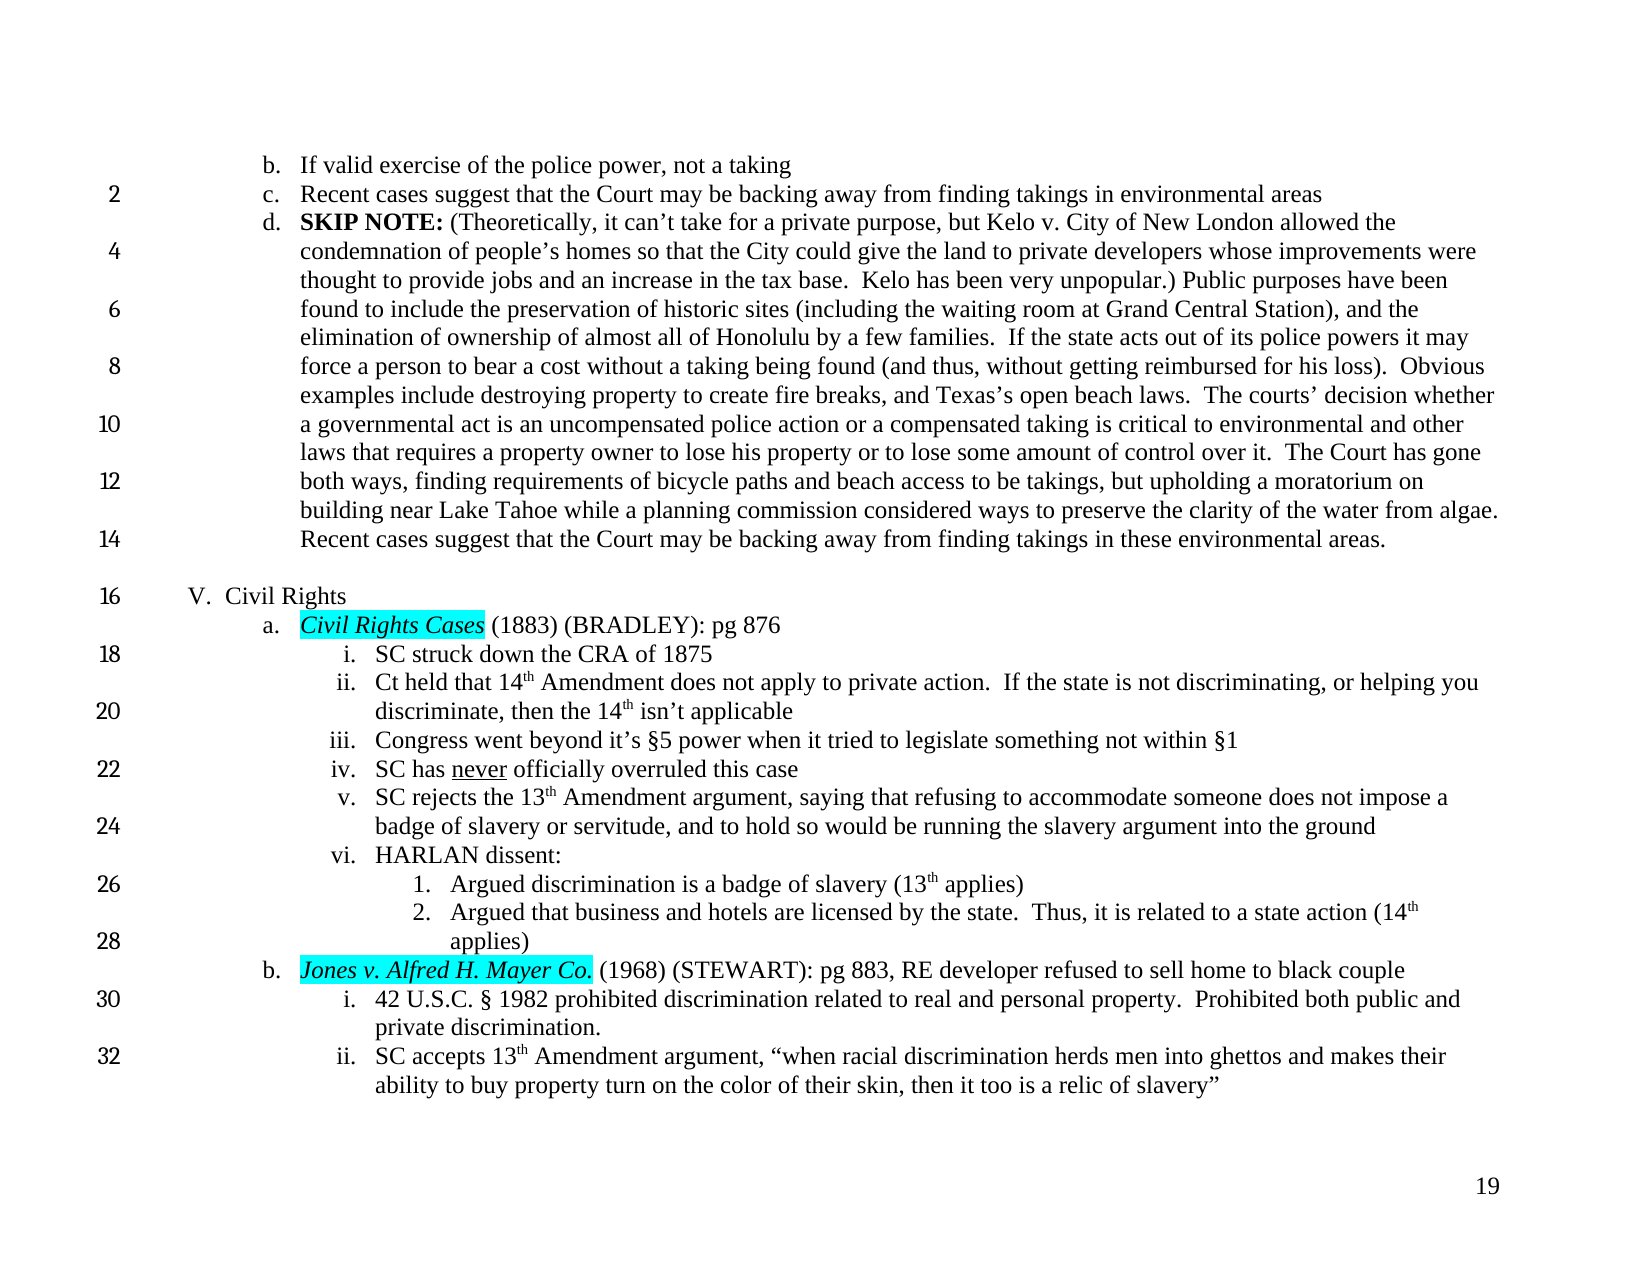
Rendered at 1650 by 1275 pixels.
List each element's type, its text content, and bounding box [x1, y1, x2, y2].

list HARLAN dissent: [356, 840, 1500, 869]
list Argued that business and hotels are licensed by the state. Thus, it is related to a state action (14th applies) [412, 897, 1500, 955]
list Ct held that 14th Amendment does not apply to private action. If the state is not discriminating, or helping you discriminate, then the 14th isn’t applicable [356, 667, 1500, 725]
list SC rejects the 13th Amendment argument, saying that refusing to accommodate someone does not impose a badge of slavery or servitude, and to hold so would be running the slavery argument into the ground [356, 782, 1500, 840]
list SKIP NOTE: (Theoretically, it can’t take for a private purpose, but Kelo v. City of New London allowed the condemnation of people’s homes so that the City could give the land to private developers whose improvements were thought to provide jobs and an increase in the tax base. Kelo has been very unpopular.) Public purposes have been found to include the preservation of historic sites (including the waiting room at Grand Central Station), and the elimination of ownership of almost all of Honolulu by a few families. If the state acts out of its police powers it may force a person to bear a cost without a taking being found (and thus, without getting reimbursed for his loss). Obvious examples include destroying property to create fire breaks, and Texas’s open beach laws. The courts’ decision whether a governmental act is an uncompensated police action or a compensated taking is critical to environmental and other laws that requires a property owner to lose his property or to lose some amount of control over it. The Court has gone both ways, finding requirements of bicycle paths and beach access to be takings, but upholding a moratorium on building near Lake Tahoe while a planning commission considered ways to preserve the clarity of the water from algae. Recent cases suggest that the Court may be backing away from finding takings in these environmental areas. [262, 207, 1500, 552]
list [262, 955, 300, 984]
list Civil Rights [187, 581, 1500, 610]
list SC struck down the CRA of 1875 [356, 639, 1500, 667]
list Argued discrimination is a badge of slavery (13th applies) [412, 869, 1500, 897]
list SC has never officially overruled this case [356, 754, 1500, 782]
list Congress went beyond it’s §5 power when it tried to legislate something not within §1 [356, 725, 1500, 754]
list Civil Rights Cases (1883) (BRADLEY): pg 876 [485, 610, 1500, 639]
list 42 U.S.C. § 1982 prohibited discrimination related to real and personal property. Prohibited both public and private discrimination. [356, 984, 1500, 1041]
list If valid exercise of the police power, not a taking [262, 150, 1500, 179]
list SC accepts 13th Amendment argument, “when racial discrimination herds men into ghettos and makes their ability to buy property turn on the color of their skin, then it too is a relic of slavery” [356, 1041, 1500, 1099]
list Recent cases suggest that the Court may be backing away from finding takings in environmental areas [262, 179, 1500, 207]
list Jones v. Alfred H. Mayer Co. (1968) (STEWART): pg 883, RE developer refused to sell home to black couple [593, 955, 1500, 984]
